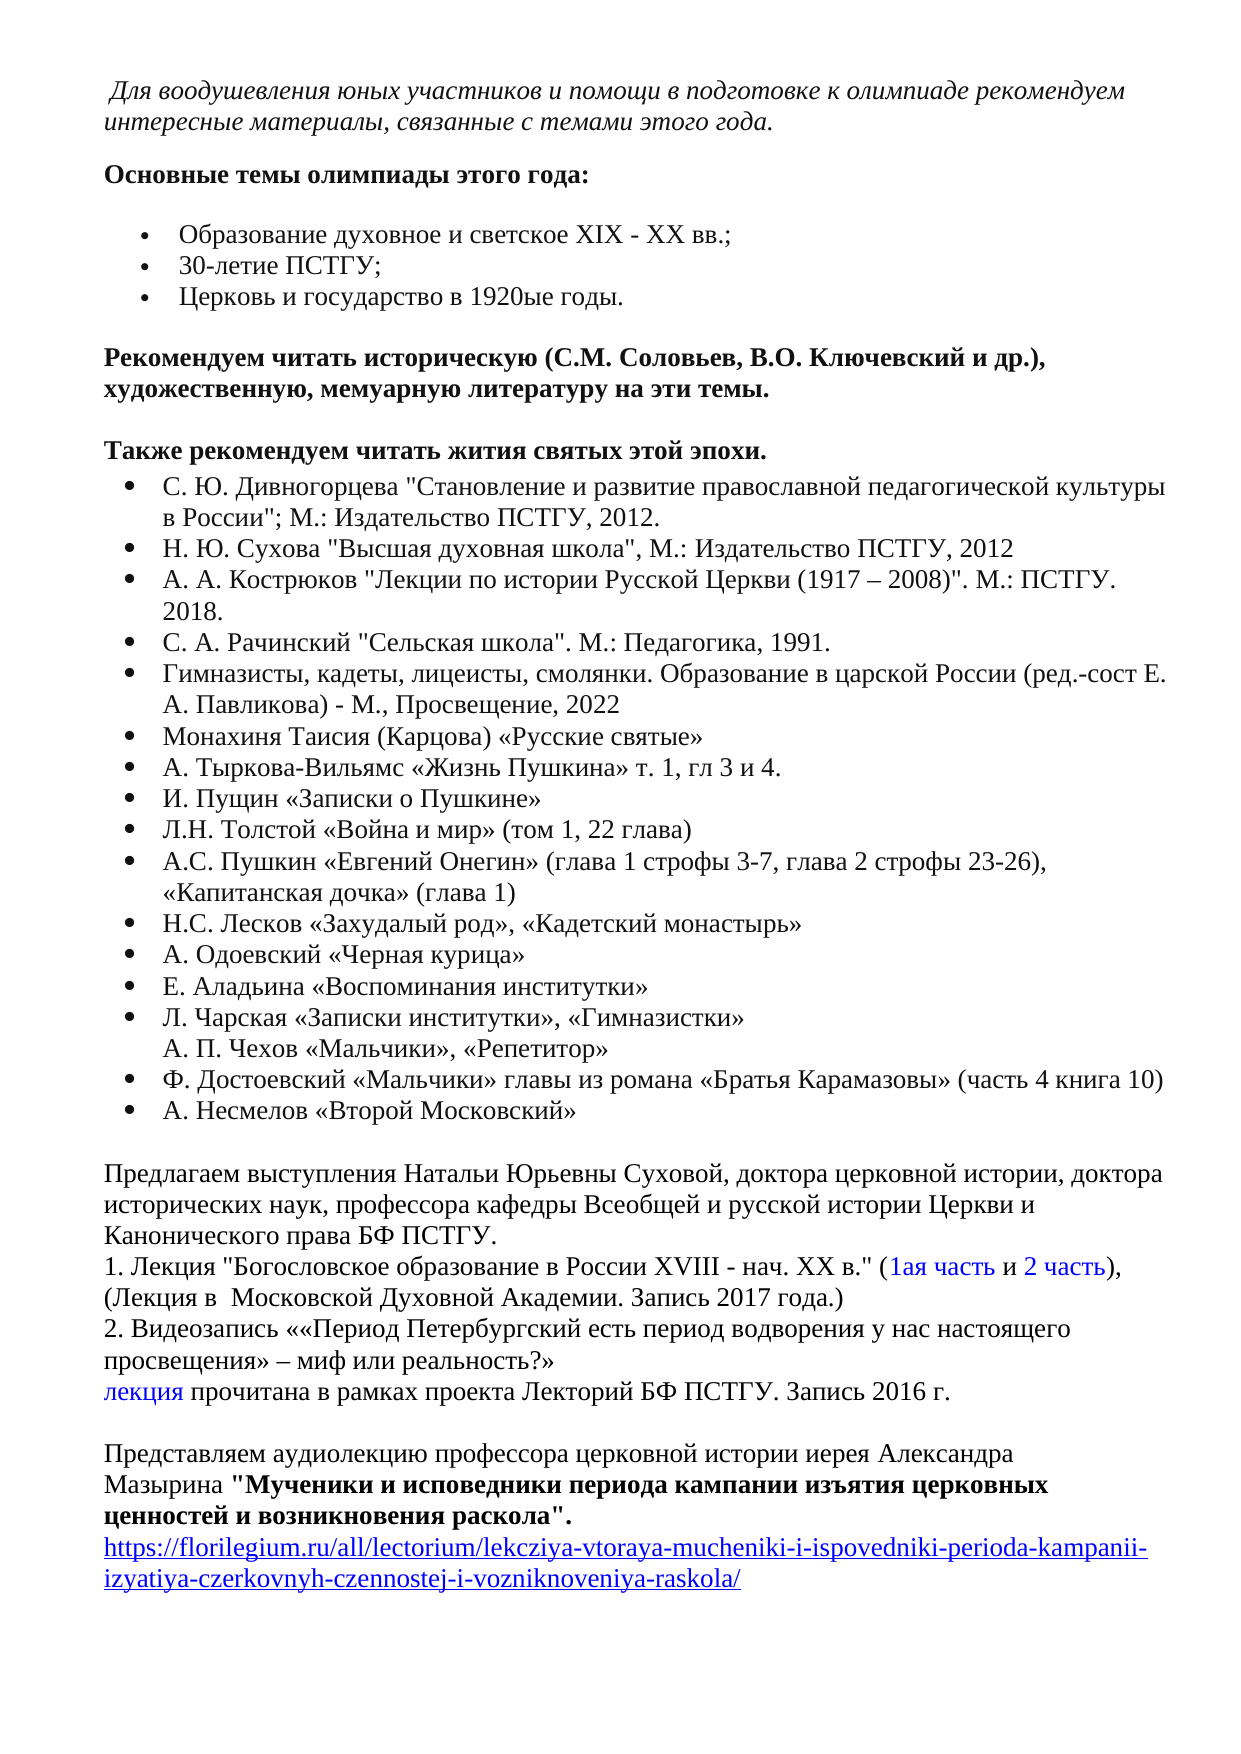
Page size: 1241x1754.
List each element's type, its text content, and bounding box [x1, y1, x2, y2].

list Л.Н. Толстой «Война и мир» (том 1, 22 глава) [125, 813, 1181, 845]
list А.С. Пушкин «Евгений Онегин» (глава 1 строфы 3-7, глава 2 строфы 23-26), «Капитанская дочка» (глава 1) [125, 845, 1181, 907]
list С. А. Рачинский "Сельская школа". М.: Педагогика, 1991. [125, 626, 1181, 657]
text 2. Видеозапись ««Период Петербургский есть период водворения у нас настоящего просвещения» – миф или реальность?» [103, 1313, 1181, 1375]
text Для воодушевления юных участников и помощи в подготовке к олимпиаде рекомендуем интересные материалы, связанные с темами этого года. [103, 74, 1181, 136]
list И. Пущин «Записки о Пушкине» [125, 782, 1181, 813]
list Н.С. Лесков «Захудалый род», «Кадетский монастырь» [125, 907, 1181, 938]
list А. Тыркова-Вильямс «Жизнь Пушкина» т. 1, гл 3 и 4. [125, 751, 1181, 782]
text Предлагаем выступления Натальи Юрьевны Суховой, доктора церковной истории, доктора исторических наук, профессора кафедры Всеобщей и русской истории Церкви и Канонического права БФ ПСТГУ. 1. Лекция "Богословское образование в России XVIII - нач. XX в." (1ая часть и 2 часть), (Лекция в Московской Духовной Академии. Запись 2017 года.) [103, 1157, 1181, 1313]
text Основные темы олимпиады этого года: [103, 158, 1181, 189]
list А. А. Кострюков "Лекции по истории Русской Церкви (1917 – 2008)". М.: ПСТГУ. 2018. [125, 564, 1181, 626]
text Также рекомендуем читать жития святых этой эпохи. [103, 434, 1181, 465]
list Гимназисты, кадеты, лицеисты, смолянки. Образование в царской России (ред.-сост Е. А. Павликова) - М., Просвещение, 2022 [125, 657, 1181, 720]
text Рекомендуем читать историческую (С.М. Соловьев, В.О. Ключевский и др.), художественную, мемуарную литературу на эти темы. [103, 341, 1181, 403]
list А. Несмелов «Второй Московский» [125, 1094, 1181, 1126]
list Церковь и государство в 1920ые годы. [141, 280, 1181, 311]
list Н. Ю. Сухова "Высшая духовная школа", М.: Издательство ПСТГУ, 2012 [125, 532, 1181, 564]
list Образование духовное и светское XIХ - ХХ вв.; [141, 218, 1181, 249]
list А. Одоевский «Черная курица» [125, 938, 1181, 969]
list Л. Чарская «Записки институтки», «Гимназистки» А. П. Чехов «Мальчики», «Репетитор» [125, 1001, 1181, 1063]
list Ф. Достоевский «Мальчики» главы из романа «Братья Карамазовы» (часть 4 книга 10) [125, 1063, 1181, 1094]
text https://florilegium.ru/all/lectorium/lekcziya-vtoraya-mucheniki-i-ispovedniki-perioda-kampanii-izyatiya-czerkovnyh-czennostej-i-vozniknoveniya-raskola/ [103, 1531, 1181, 1593]
list Монахиня Таисия (Карцова) «Русские святые» [125, 720, 1181, 751]
text лекция прочитана в рамках проекта Лекторий БФ ПСТГУ. Запись 2016 г. Представляем аудиолекцию профессора церковной истории иерея Александра Мазырина "Мученики и исповедники периода кампании изъятия церковных ценностей и возникновения раскола". [103, 1375, 1181, 1531]
list Е. Аладьина «Воспоминания институтки» [125, 969, 1181, 1001]
list 30-летие ПСТГУ; [141, 249, 1181, 280]
list С. Ю. Дивногорцева "Становление и развитие православной педагогической культуры в России"; М.: Издательство ПСТГУ, 2012. [125, 470, 1181, 532]
